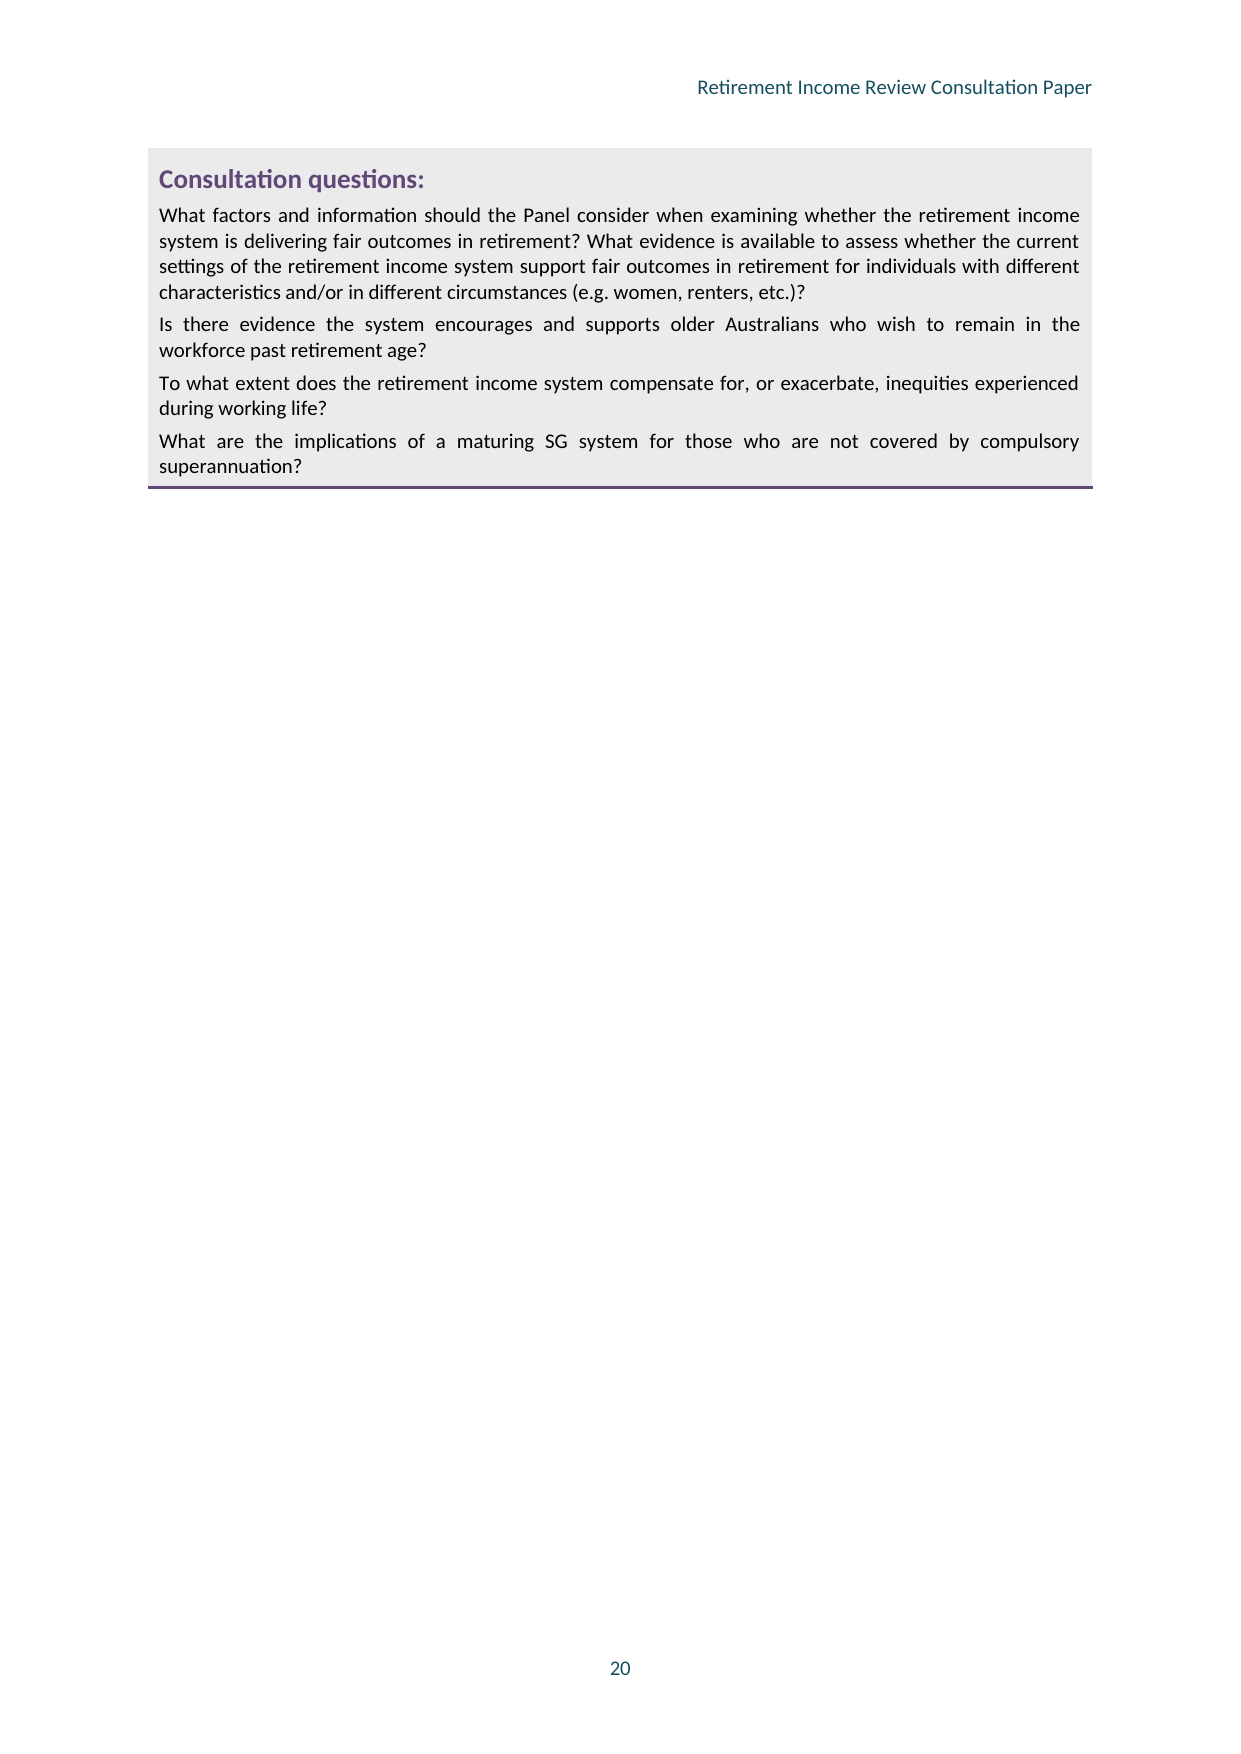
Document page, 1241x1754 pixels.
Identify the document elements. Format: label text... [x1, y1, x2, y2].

table_header Consultation questions: What factors and information should the Panel consider when examining whether the retirement income system is delivering fair outcomes in retirement? What evidence is available to assess whether the current settings of the retirement income system support fair outcomes in retirement for individuals with different characteristics and/or in different circumstances (e.g. women, renters, etc.)? Is there evidence the system encourages and supports older Australians who wish to remain in the workforce past retirement age? To what extent does the retirement income system compensate for, or exacerbate, inequities experienced during working life? What are the implications of a maturing SG system for those who are not covered by compulsory superannuation? [148, 148, 1092, 486]
